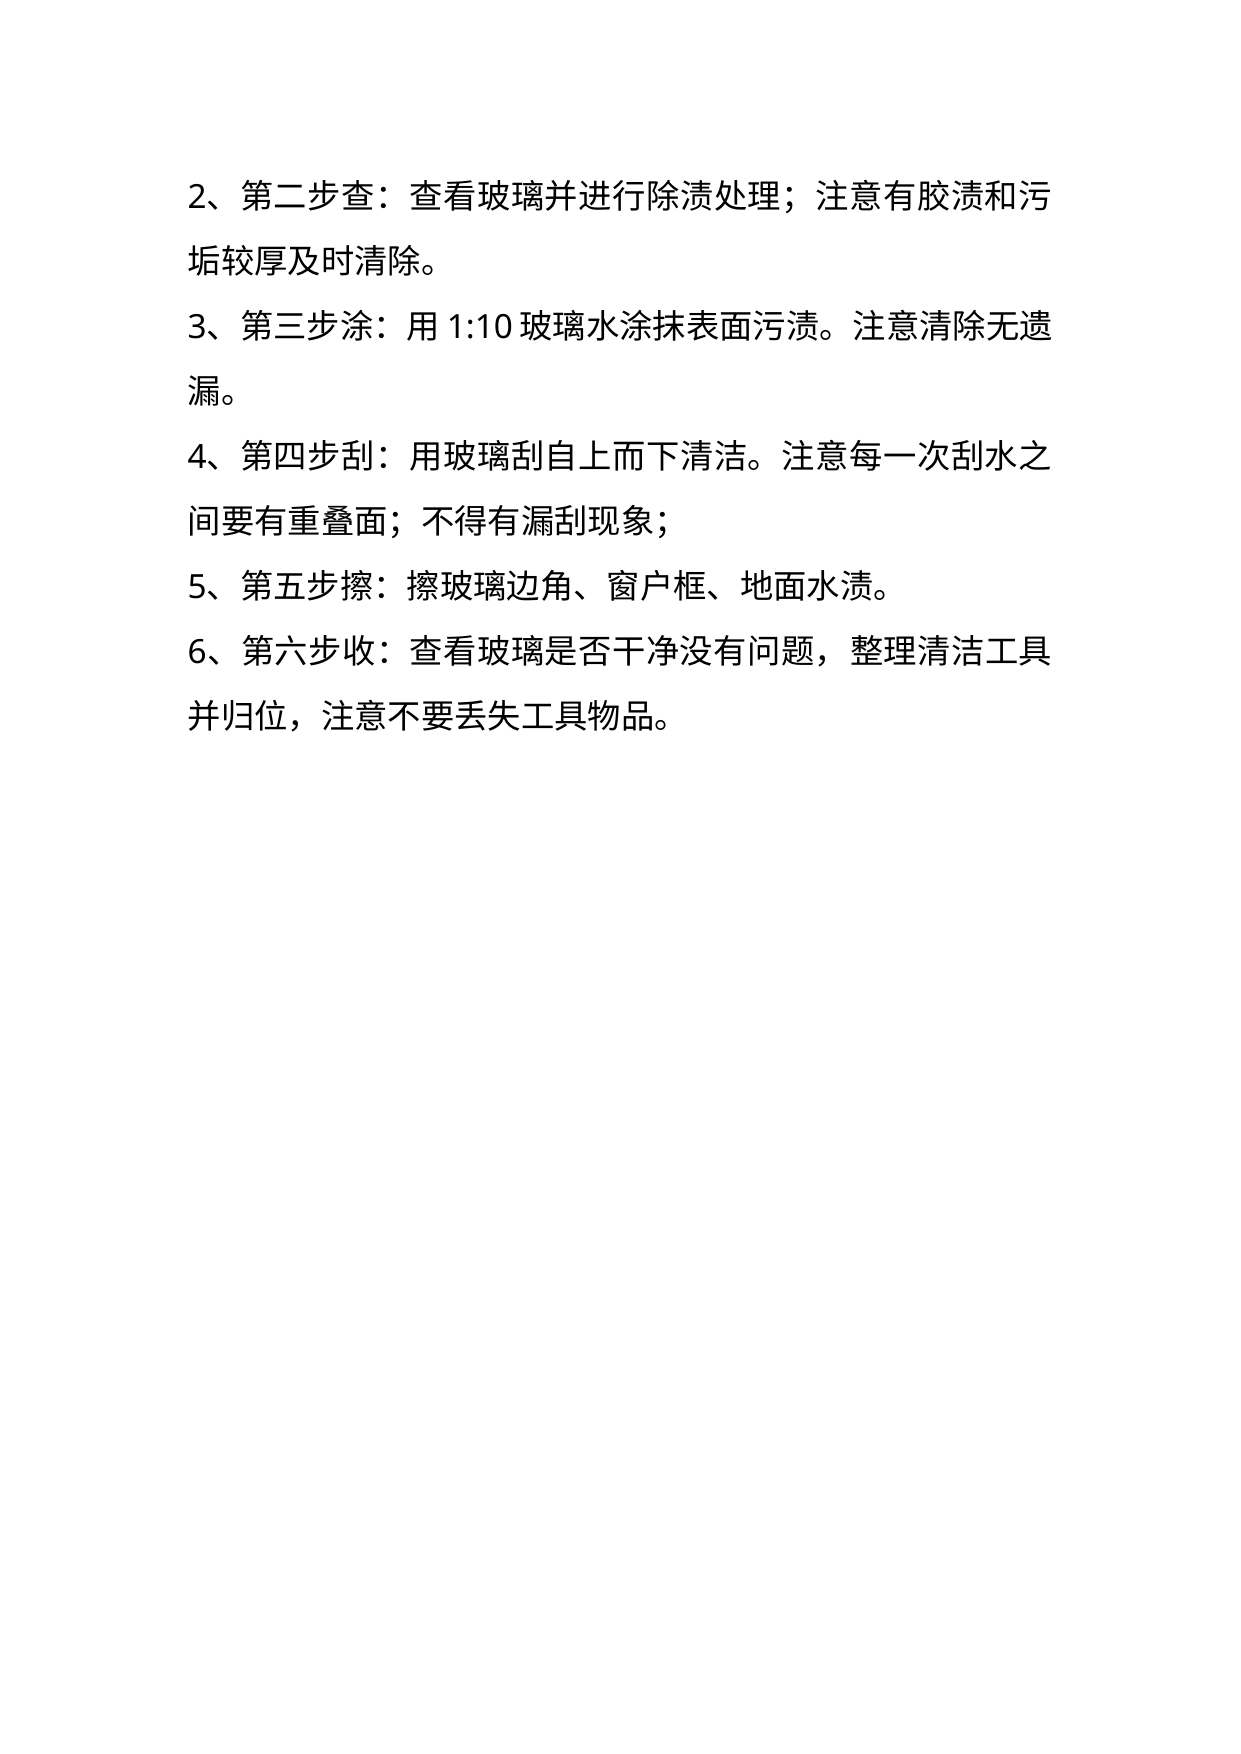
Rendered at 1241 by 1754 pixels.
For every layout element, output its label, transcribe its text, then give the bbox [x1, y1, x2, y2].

list 第三步涂：用1:10玻璃水涂抹表面污渍。注意清除无遗漏。 [187, 292, 1053, 422]
list 6、第六步收：查看玻璃是否干净没有问题，整理清洁工具并归位，注意不要丢失工具物品。 [187, 617, 1053, 747]
list 第五步擦：擦玻璃边角、窗户框、地面水渍。 [187, 552, 1053, 617]
list 第四步刮：用玻璃刮自上而下清洁。注意每一次刮水之间要有重叠面；不得有漏刮现象； [187, 422, 1053, 552]
list 第二步查：查看玻璃并进行除渍处理；注意有胶渍和污垢较厚及时清除。 [187, 162, 1053, 292]
